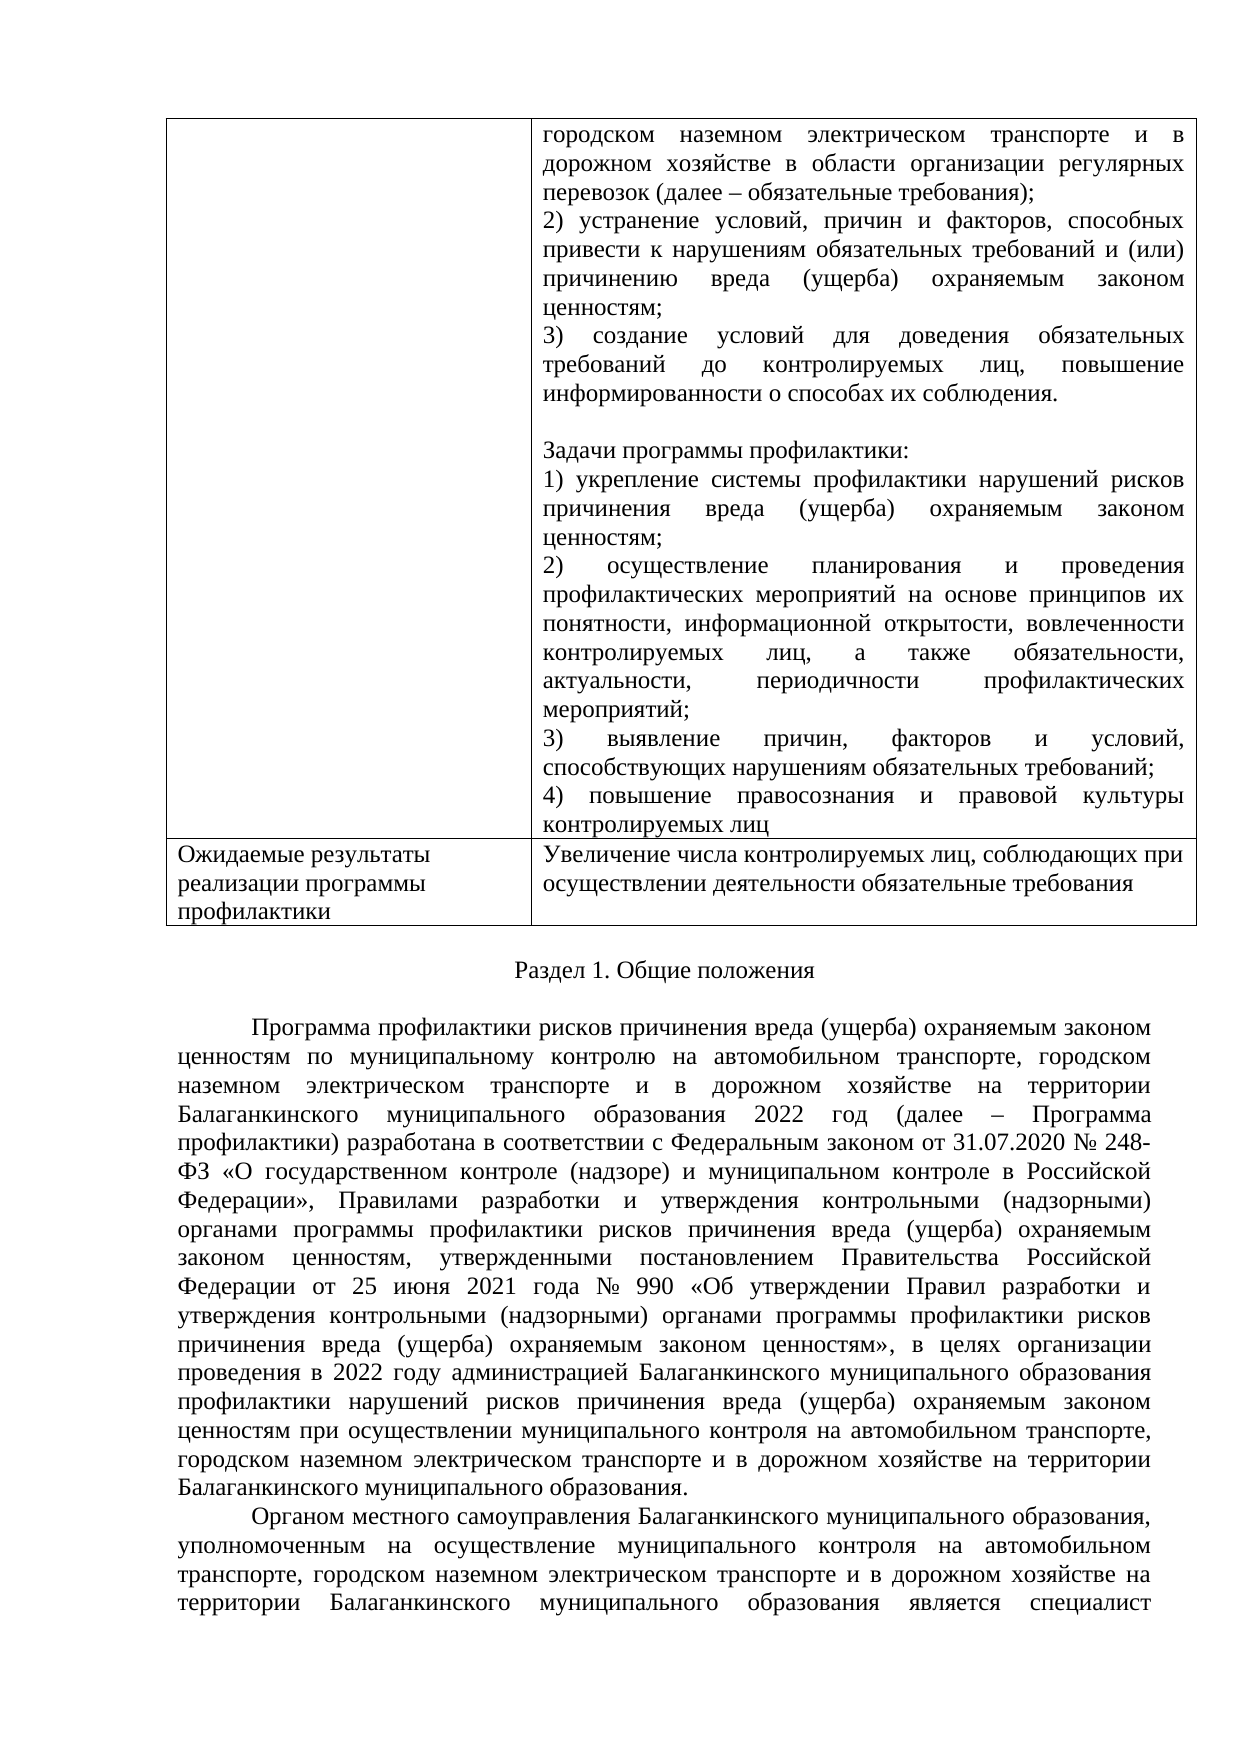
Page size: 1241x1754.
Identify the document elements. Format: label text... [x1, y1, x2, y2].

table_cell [167, 119, 531, 838]
table_cell Увеличение числа контролируемых лиц, соблюдающих при осуществлении деятельности обязательные требования [532, 839, 1196, 925]
title Раздел 1. Общие положения [177, 955, 1152, 984]
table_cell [532, 119, 1196, 838]
title Программа профилактики рисков причинения вреда (ущерба) охраняемым законом ценностям по муниципальному контролю на автомобильном транспорте, городском наземном электрическом транспорте и в дорожном хозяйстве на территории Балаганкинского муниципального образования 2022 год (далее – Программа профилактики) разработана в соответствии с Федеральным законом от 31.07.2020 № 248-ФЗ «О государственном контроле (надзоре) и муниципальном контроле в Российской Федерации», Правилами разработки и утверждения контрольными (надзорными) органами программы профилактики рисков причинения вреда (ущерба) охраняемым законом ценностям, утвержденными постановлением Правительства Российской Федерации от 25 июня 2021 года № 990 «Об утверждении Правил разработки и утверждения контрольными (надзорными) органами программы профилактики рисков причинения вреда (ущерба) охраняемым законом ценностям», в целях организации проведения в 2022 году администрацией Балаганкинского муниципального образования профилактики нарушений рисков причинения вреда (ущерба) охраняемым законом ценностям при осуществлении муниципального контроля на автомобильном транспорте, городском наземном электрическом транспорте и в дорожном хозяйстве на территории Балаганкинского муниципального образования. [177, 1012, 1152, 1501]
table_cell Ожидаемые результаты реализации программы профилактики [167, 839, 531, 925]
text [177, 1501, 1152, 1616]
